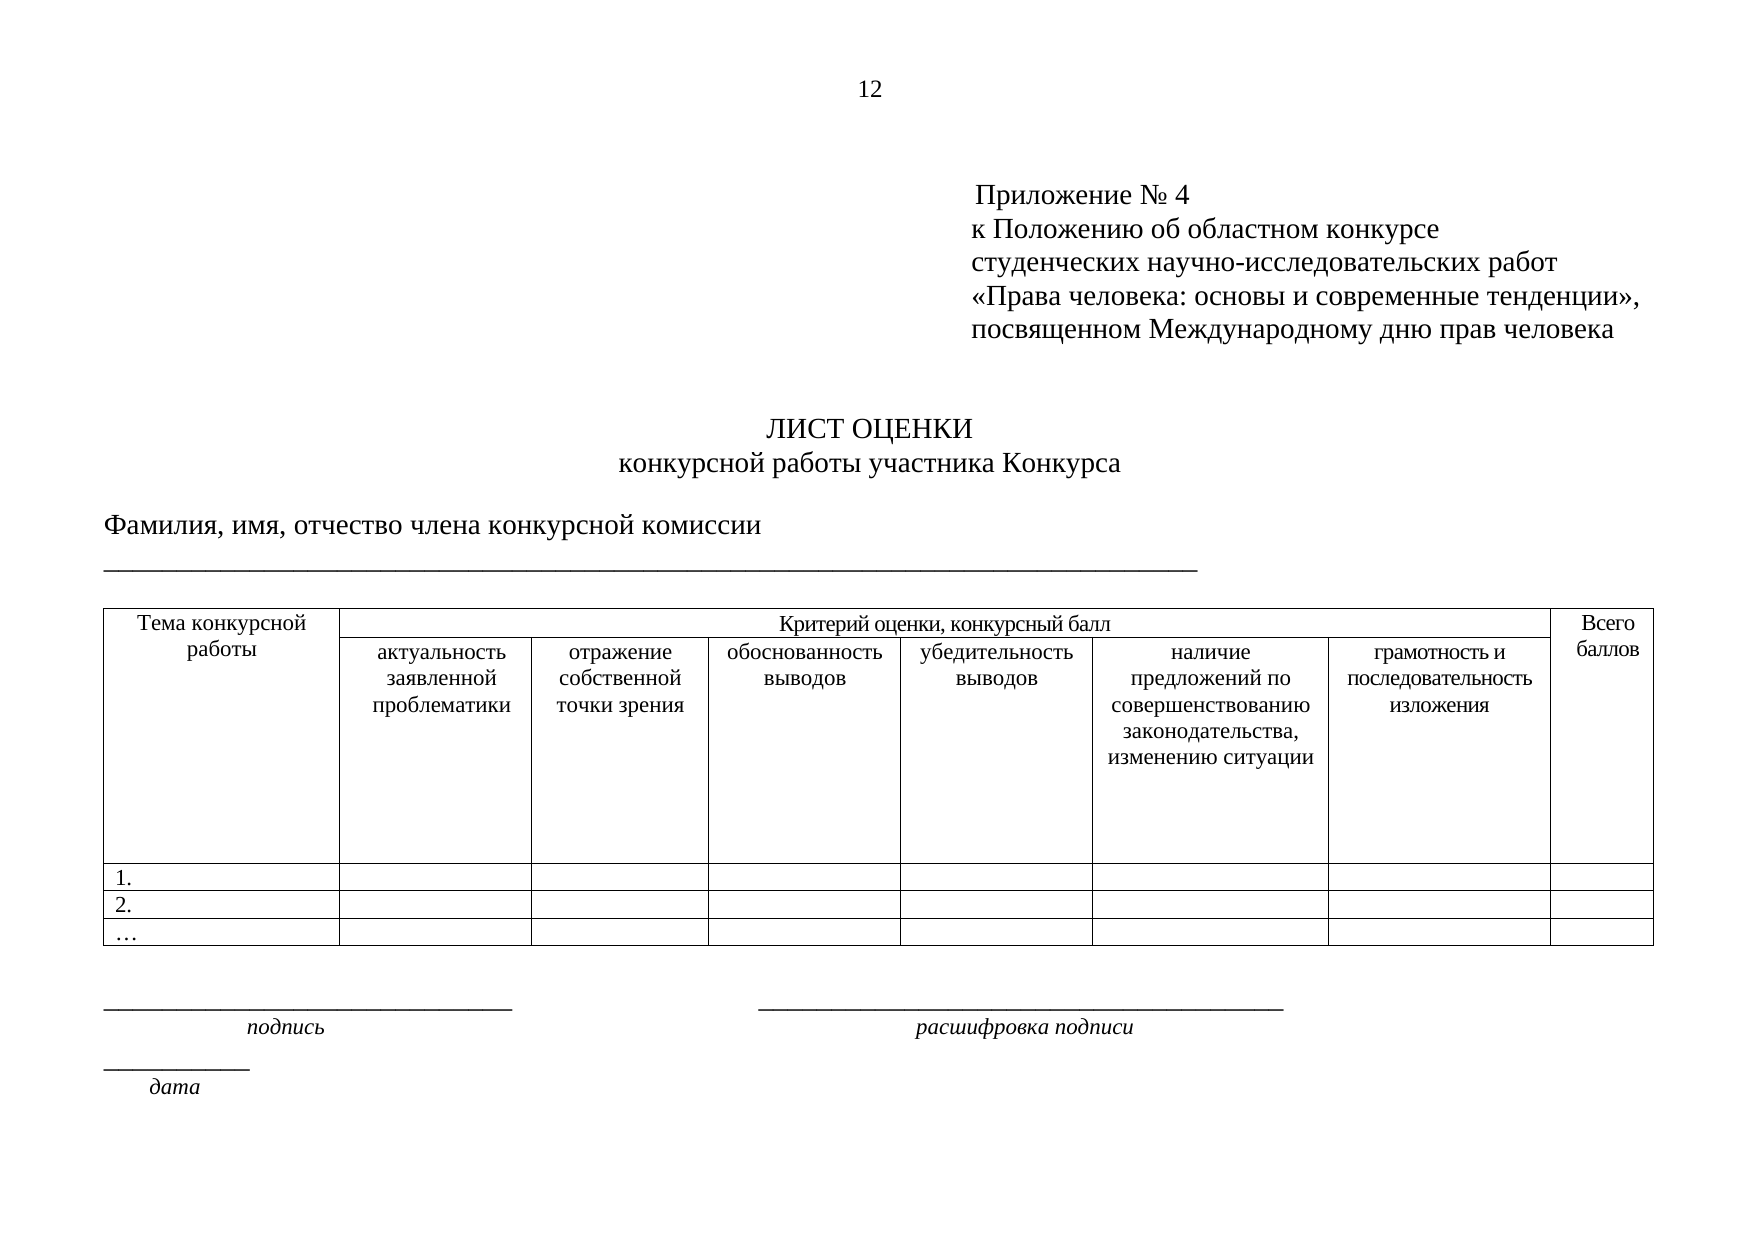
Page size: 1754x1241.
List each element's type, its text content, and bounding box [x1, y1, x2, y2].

table_cell [532, 864, 708, 890]
table_cell [901, 891, 1092, 918]
table_cell [709, 919, 900, 945]
text конкурсной работы участника Конкурса [103, 445, 1636, 479]
text ___________________________________________________________________________ [103, 541, 1636, 574]
text __________ [103, 1040, 1636, 1073]
table_cell 1. [104, 864, 339, 890]
table_cell [1329, 891, 1550, 918]
text дата [103, 1073, 1636, 1099]
table_cell [901, 919, 1092, 945]
table_cell обоснованность выводов [709, 638, 900, 863]
table_cell [1093, 919, 1328, 945]
table_cell [532, 919, 708, 945]
table_cell актуальность заявленной проблематики [340, 638, 531, 863]
table_cell наличие предложений по совершенствованию законодательства, изменению ситуации [1093, 638, 1328, 863]
table_cell [1093, 864, 1328, 890]
text Фамилия, имя, отчество члена конкурсной комиссии [103, 507, 1636, 541]
table_cell [340, 891, 531, 918]
table_cell грамотность и последовательность изложения [1329, 638, 1550, 863]
table_cell [340, 919, 531, 945]
table_cell [1329, 919, 1550, 945]
text ____________________________ ____________________________________ [103, 980, 1636, 1013]
table_cell [532, 891, 708, 918]
table_cell убедительность выводов [901, 638, 1092, 863]
table_cell отражение собственной точки зрения [532, 638, 708, 863]
table_cell [709, 864, 900, 890]
text подпись расшифровка подписи [103, 1013, 1636, 1040]
table_cell 2. [104, 891, 339, 918]
table_cell [901, 864, 1092, 890]
table_header Критерий оценки, конкурсный балл [340, 609, 1550, 637]
table_cell [1093, 891, 1328, 918]
table_cell [1329, 864, 1550, 890]
table_cell [709, 891, 900, 918]
table_cell [1551, 864, 1653, 890]
text ЛИСТ ОЦЕНКИ [103, 412, 1636, 445]
table_cell … [104, 919, 339, 945]
table_cell [340, 864, 531, 890]
table_header Тема конкурсной работы [104, 609, 339, 863]
table_header Приложение № 4 к Положению об областном конкурсе студенческих научно-исследовательских работ «Права человека: основы и современные тенденции», посвященном Международному дню прав человека [960, 177, 1654, 383]
table_header Всего баллов [1551, 609, 1653, 863]
table_cell [1551, 919, 1653, 945]
table_cell [1551, 891, 1653, 918]
